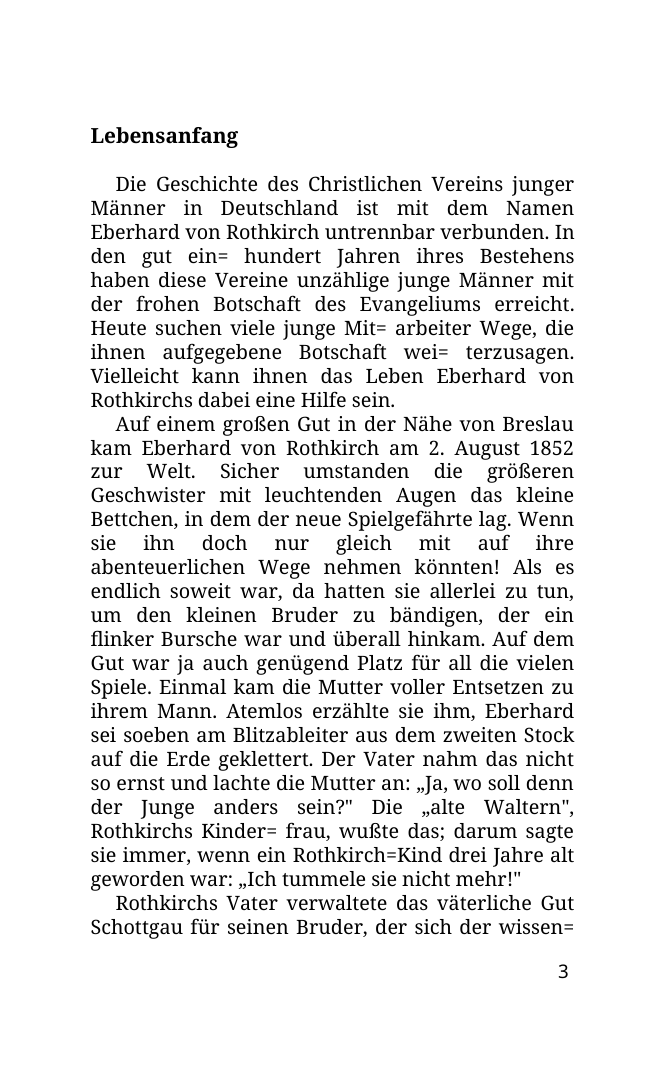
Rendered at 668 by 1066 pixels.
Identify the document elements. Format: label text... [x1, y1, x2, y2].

subtitle Lebensanfang [90, 127, 575, 147]
text Die Geschichte des Christlichen Vereins junger Männer in Deutschland ist mit dem Namen Eberhard von Rothkirch untrennbar verbunden. In den gut ein= hundert Jahren ihres Bestehens haben diese Vereine unzählige junge Männer mit der frohen Botschaft des Evangeliums erreicht. Heute suchen viele junge Mit= arbeiter Wege, die ihnen aufgegebene Botschaft wei= terzusagen. Vielleicht kann ihnen das Leben Eberhard von Rothkirchs dabei eine Hilfe sein. [90, 172, 575, 412]
text 3 [558, 963, 571, 982]
text Rothkirchs Vater verwaltete das väterliche Gut Schottgau für seinen Bruder, der sich der wissen= schaftlichen Arbeit hingegeben hatte. Er war ein sehr [90, 891, 575, 942]
text Auf einem großen Gut in der Nähe von Breslau kam Eberhard von Rothkirch am 2. August 1852 zur Welt. Sicher umstanden die größeren Geschwister mit leuchtenden Augen das kleine Bettchen, in dem der neue Spielgefährte lag. Wenn sie ihn doch nur gleich mit auf ihre abenteuerlichen Wege nehmen könnten! Als es endlich soweit war, da hatten sie allerlei zu tun, um den kleinen Bruder zu bändigen, der ein flinker Bursche war und überall hinkam. Auf dem Gut war ja auch genügend Platz für all die vielen Spiele. Einmal kam die Mutter voller Entsetzen zu ihrem Mann. Atemlos erzählte sie ihm, Eberhard sei soeben am Blitzableiter aus dem zweiten Stock auf die Erde geklettert. Der Vater nahm das nicht so ernst und lachte die Mutter an: „Ja, wo soll denn der Junge anders sein?" Die „alte Waltern", Rothkirchs Kinder= frau, wußte das; darum sagte sie immer, wenn ein Rothkirch=Kind drei Jahre alt geworden war: „Ich tummele sie nicht mehr!" [90, 412, 575, 891]
